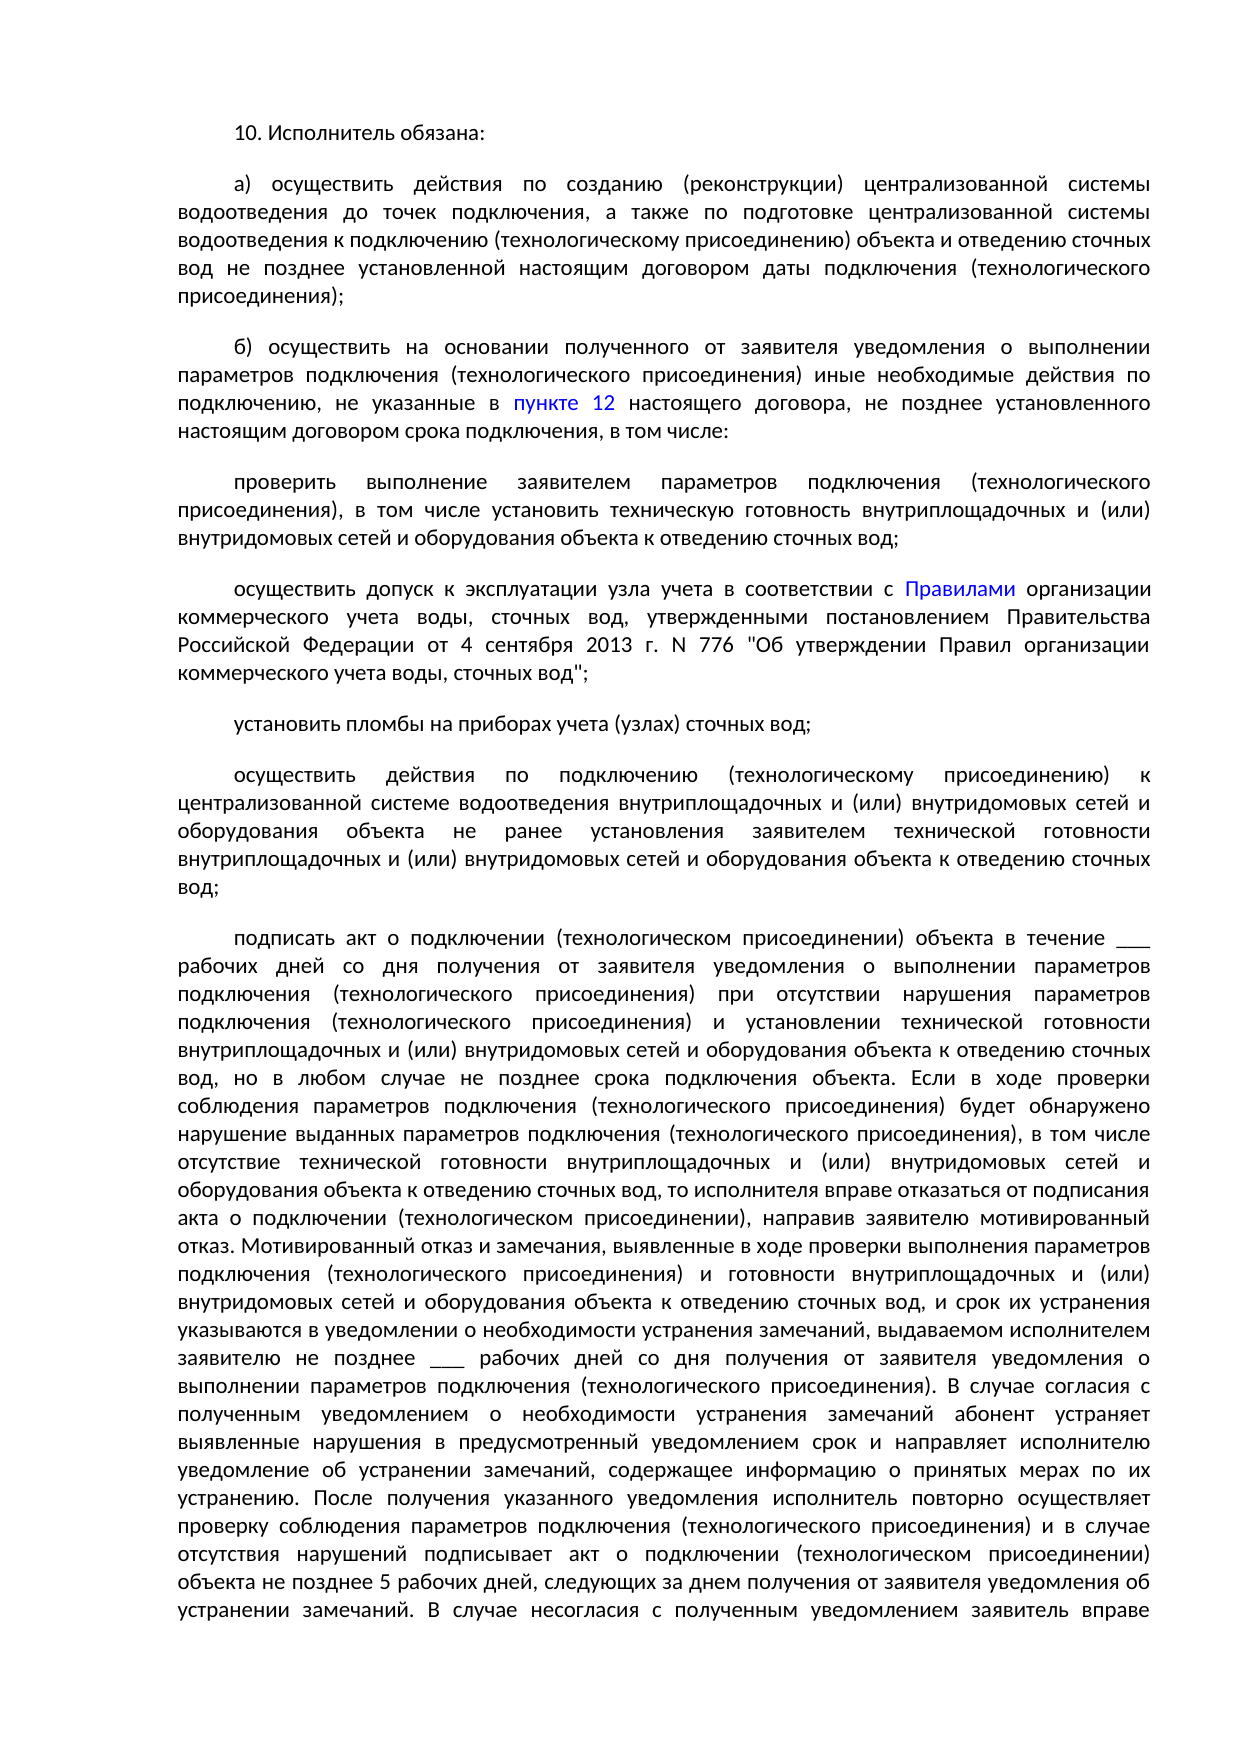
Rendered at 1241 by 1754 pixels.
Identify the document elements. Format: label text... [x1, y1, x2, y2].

text проверить выполнение заявителем параметров подключения (технологического присоединения), в том числе установить техническую готовность внутриплощадочных и (или) внутридомовых сетей и оборудования объекта к отведению сточных вод; [177, 467, 1152, 551]
text осуществить действия по подключению (технологическому присоединению) к централизованной системе водоотведения внутриплощадочных и (или) внутридомовых сетей и оборудования объекта не ранее установления заявителем технической готовности внутриплощадочных и (или) внутридомовых сетей и оборудования объекта к отведению сточных вод; [177, 760, 1152, 900]
text 10. Исполнитель обязана: [177, 118, 1152, 146]
text установить пломбы на приборах учета (узлах) сточных вод; [177, 709, 1152, 737]
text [177, 923, 1152, 1623]
text осуществить допуск к эксплуатации узла учета в соответствии с Правилами организации коммерческого учета воды, сточных вод, утвержденными постановлением Правительства Российской Федерации от 4 сентября 2013 г. N 776 "Об утверждении Правил организации коммерческого учета воды, сточных вод"; [177, 574, 1152, 686]
text а) осуществить действия по созданию (реконструкции) централизованной системы водоотведения до точек подключения, а также по подготовке централизованной системы водоотведения к подключению (технологическому присоединению) объекта и отведению сточных вод не позднее установленной настоящим договором даты подключения (технологического присоединения); [177, 169, 1152, 309]
text б) осуществить на основании полученного от заявителя уведомления о выполнении параметров подключения (технологического присоединения) иные необходимые действия по подключению, не указанные в пункте 12 настоящего договора, не позднее установленного настоящим договором срока подключения, в том числе: [177, 332, 1152, 444]
